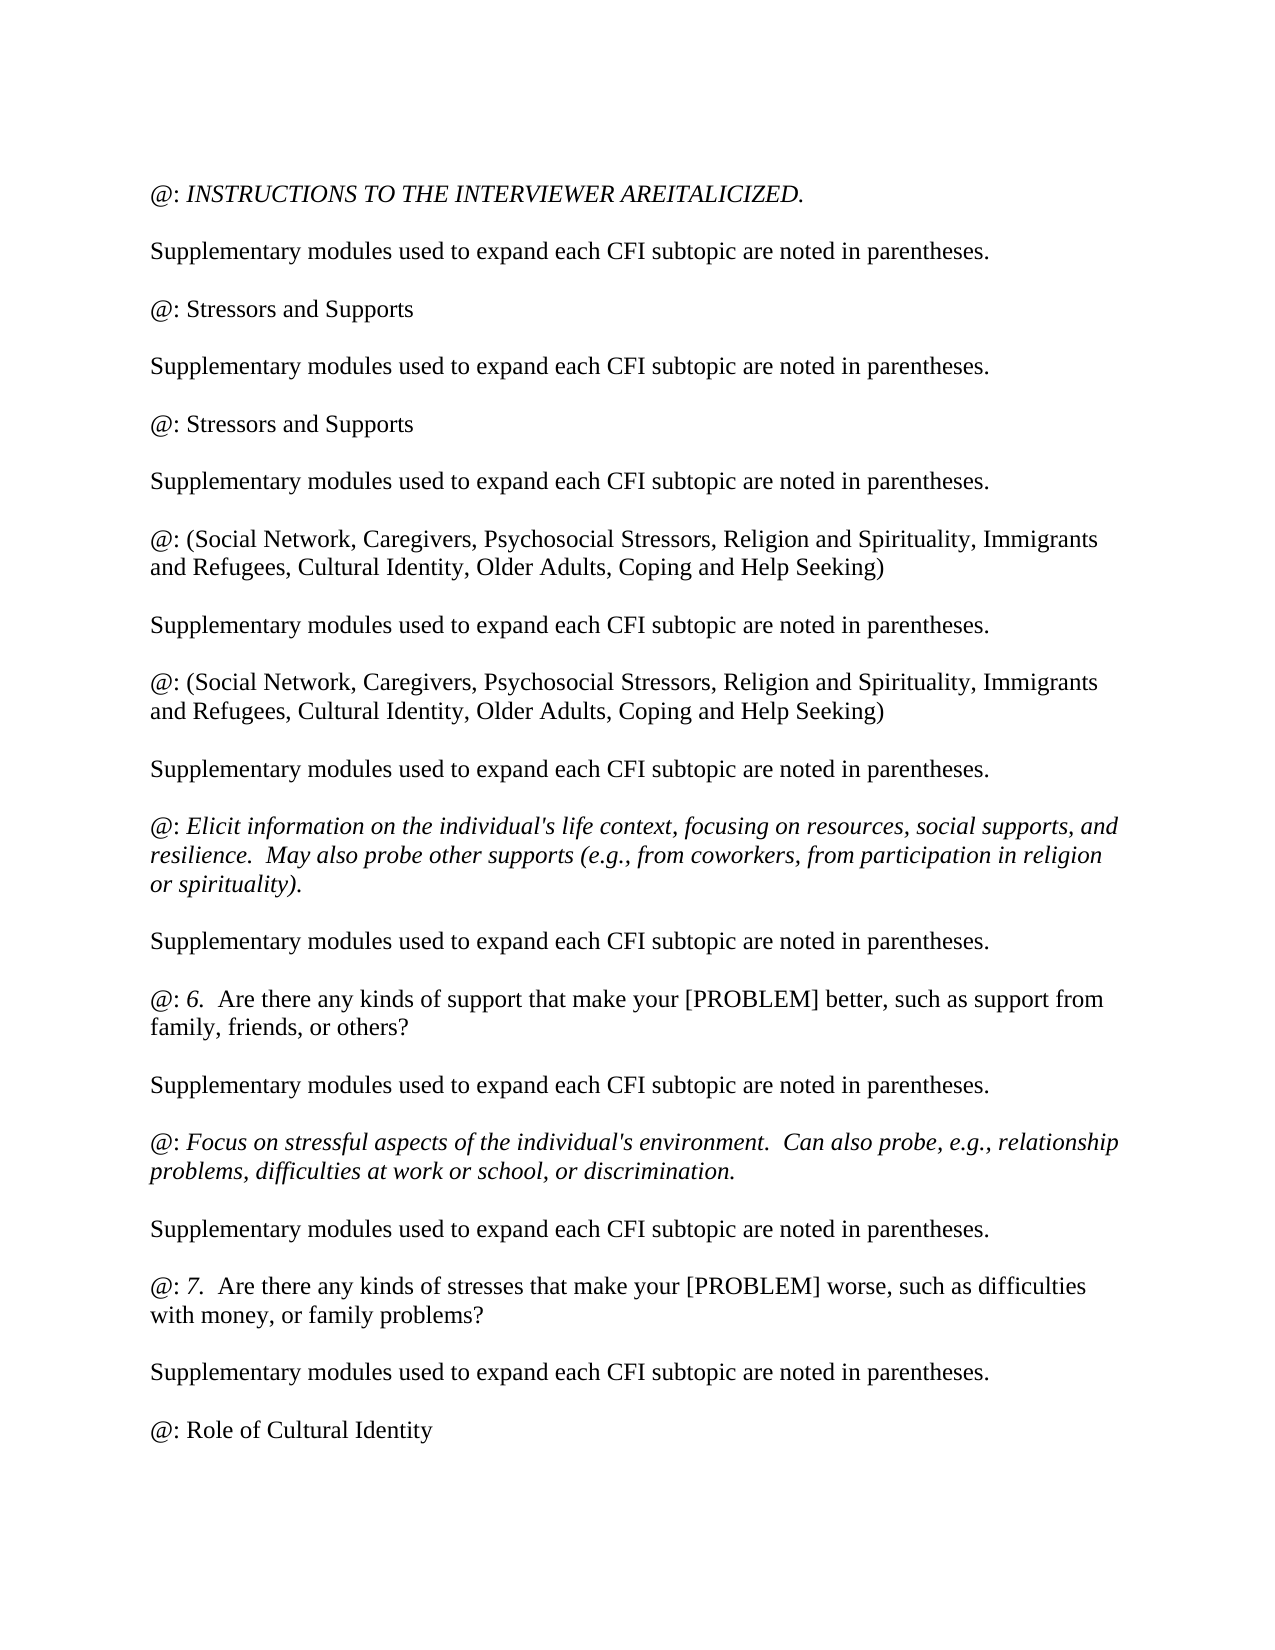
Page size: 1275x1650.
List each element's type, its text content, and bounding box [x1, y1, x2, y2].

text Supplementary modules used to expand each CFI subtopic are noted in parentheses. [150, 466, 1125, 495]
text @: (Social Network, Caregivers, Psychosocial Stressors, Religion and Spirituality, Immigrants and Refugees, Cultural Identity, Older Adults, Coping and Help Seeking) [150, 667, 1125, 725]
text Supplementary modules used to expand each CFI subtopic are noted in parentheses. [150, 351, 1125, 380]
text @: (Social Network, Caregivers, Psychosocial Stressors, Religion and Spirituality, Immigrants and Refugees, Cultural Identity, Older Adults, Coping and Help Seeking) [150, 524, 1125, 581]
text Supplementary modules used to expand each CFI subtopic are noted in parentheses. [150, 610, 1125, 639]
text Supplementary modules used to expand each CFI subtopic are noted in parentheses. [150, 1070, 1125, 1099]
text @: Stressors and Supports [150, 409, 1125, 437]
text @: Focus on stressful aspects of the individual's environment. Can also probe, e.g., relationship problems, difficulties at work or school, or discrimination. [150, 1127, 1125, 1185]
text @: Role of Cultural Identity [150, 1415, 1125, 1444]
text @: INSTRUCTIONS TO THE INTERVIEWER AREITALICIZED. [150, 179, 1125, 207]
text Supplementary modules used to expand each CFI subtopic are noted in parentheses. [150, 754, 1125, 782]
text Supplementary modules used to expand each CFI subtopic are noted in parentheses. [150, 1214, 1125, 1242]
text Supplementary modules used to expand each CFI subtopic are noted in parentheses. [150, 926, 1125, 955]
text @: 6. Are there any kinds of support that make your [PROBLEM] better, such as support from family, friends, or others? [150, 984, 1125, 1041]
text @: 7. Are there any kinds of stresses that make your [PROBLEM] worse, such as difficulties with money, or family problems? [150, 1271, 1125, 1329]
text @: Stressors and Supports [150, 294, 1125, 322]
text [150, 1357, 1125, 1386]
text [150, 236, 1125, 265]
text @: Elicit information on the individual's life context, focusing on resources, social supports, and resilience. May also probe other supports (e.g., from coworkers, from participation in religion or spirituality). [150, 811, 1125, 897]
